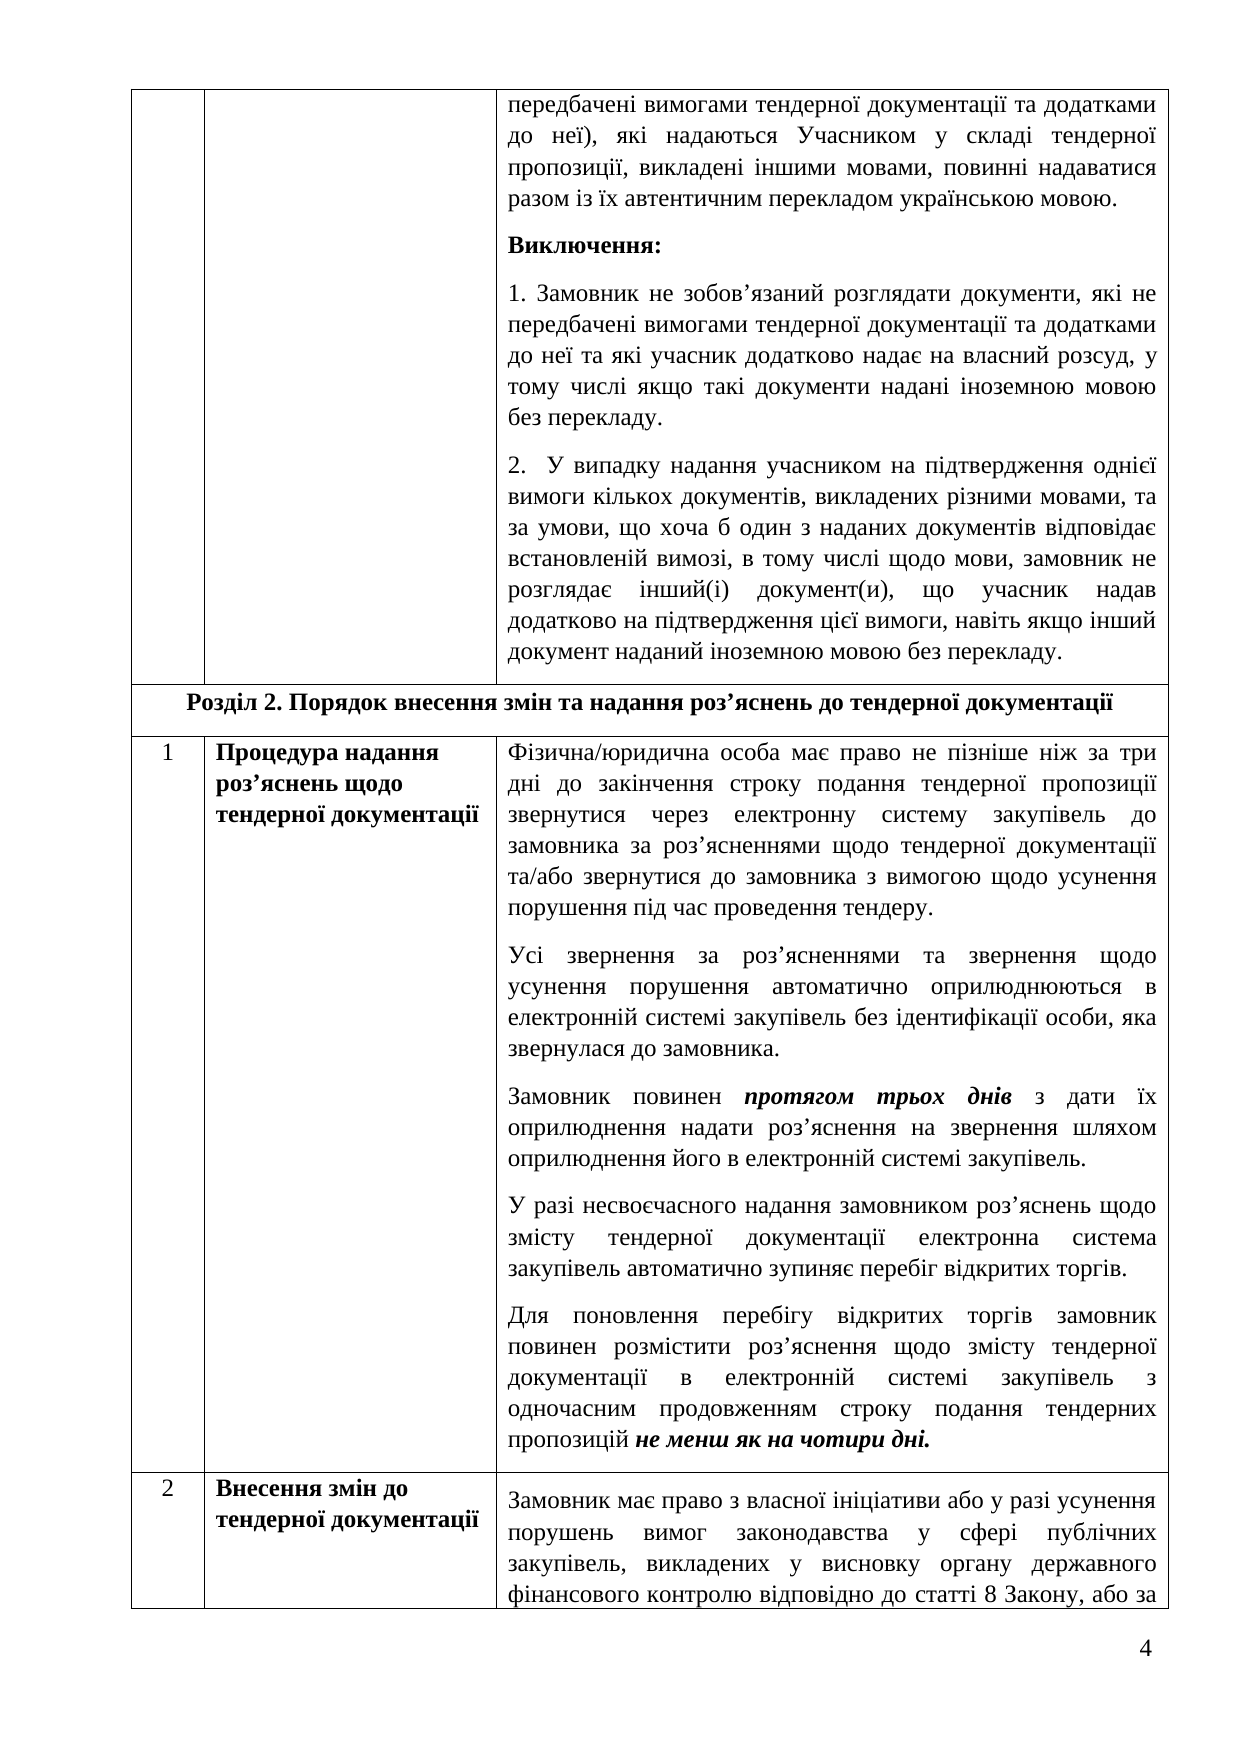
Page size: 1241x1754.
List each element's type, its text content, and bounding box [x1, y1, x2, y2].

table_cell 1 [132, 737, 204, 1472]
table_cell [205, 1473, 496, 1607]
table_cell 7 [132, 90, 204, 684]
table_cell Процедура надання роз’яснень щодо тендерної документації [205, 737, 496, 1472]
table_cell Розділ 2. Порядок внесення змін та надання роз’яснень до тендерної документації [132, 685, 1168, 736]
table_cell Фізична/юридична особа має право не пізніше ніж за три дні до закінчення строку подання тендерної пропозиції звернутися через електронну систему закупівель до замовника за роз’ясненнями щодо тендерної документації та/або звернутися до замовника з вимогою щодо усунення порушення під час проведення тендеру. Усі звернення за роз’ясненнями та звернення щодо усунення порушення автоматично оприлюднюються в електронній системі закупівель без ідентифікації особи, яка звернулася до замовника. Замовник повинен протягом трьох днів з дати їх оприлюднення надати роз’яснення на звернення шляхом оприлюднення його в електронній системі закупівель. У разі несвоєчасного надання замовником роз’яснень щодо змісту тендерної документації електронна система закупівель автоматично зупиняє перебіг відкритих торгів. Для поновлення перебігу відкритих торгів замовник повинен розмістити роз’яснення щодо змісту тендерної документації в електронній системі закупівель з одночасним продовженням строку подання тендерних пропозицій не менш як на чотири дні. [497, 737, 1168, 1472]
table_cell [497, 1473, 1168, 1607]
table_cell 2 [132, 1473, 204, 1607]
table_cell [497, 90, 1168, 684]
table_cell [205, 90, 496, 684]
